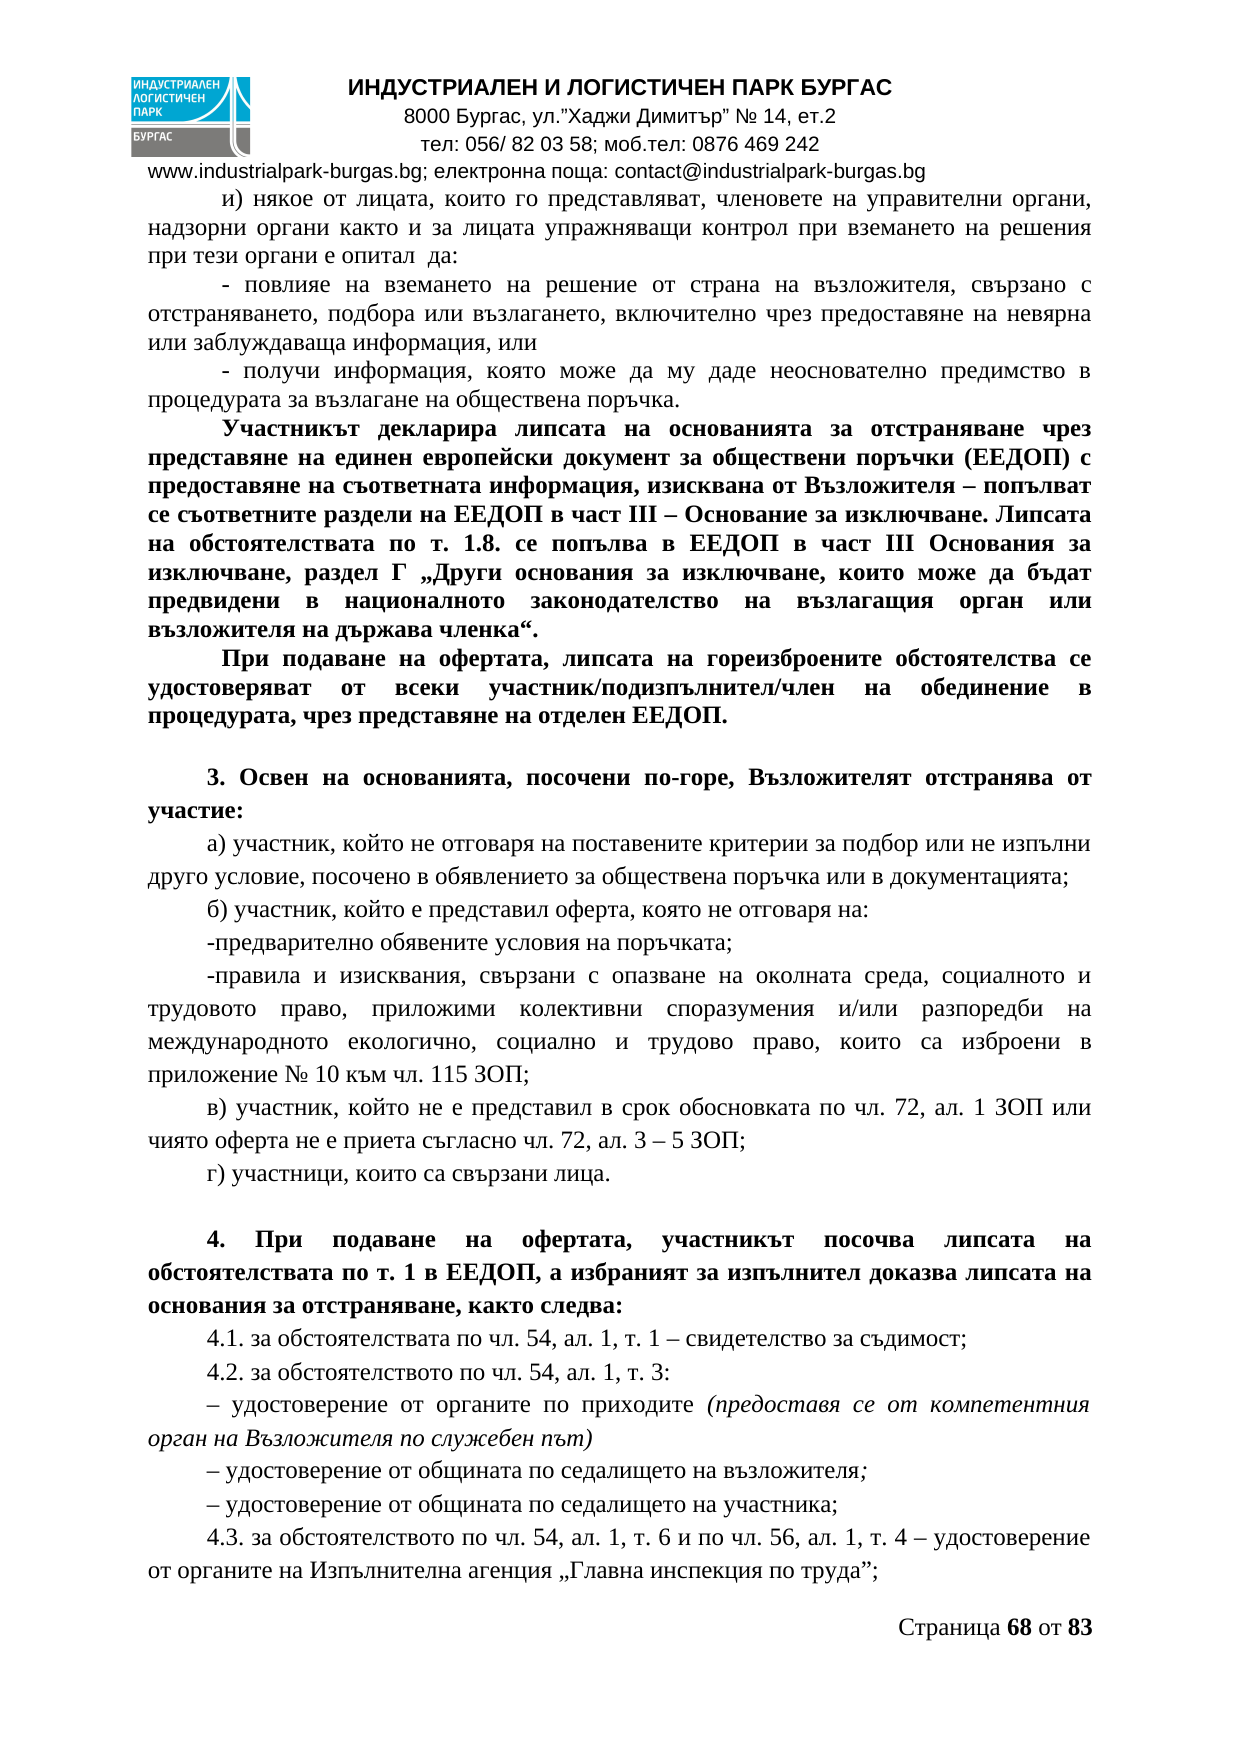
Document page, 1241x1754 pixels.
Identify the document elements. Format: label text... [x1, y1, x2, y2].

text – удостоверение от общината по седалището на възложителя; [148, 1456, 1093, 1484]
text – удостоверение от общината по седалището на участника; [148, 1489, 1093, 1517]
text 4.3. за обстоятелството по чл. 54, ал. 1, т. 6 и по чл. 56, ал. 1, т. 4 – удостоверение от органите на Изпълнителна агенция „Главна инспекция по труда”; [148, 1522, 1093, 1583]
text 3. Освен на основанията, посочени по-горе, Възложителят отстранява от участие: [148, 762, 1093, 824]
text Участникът декларира липсата на основанията за отстраняване чрез представяне на единен европейски документ за обществени поръчки (ЕЕДОП) с предоставяне на съответната информация, изисквана от Възложителя – попълват се съответните раздели на ЕЕДОП в част ІІІ – Основание за изключване. Липсата на обстоятелствата по т. 1.8. се попълва в ЕЕДОП в част III Основания за изключване, раздел Г „Други основания за изключване, които може да бъдат предвидени в националното законодателство на възлагащия орган или възложителя на държава членка“. [148, 413, 1093, 643]
text -предварително обявените условия на поръчката; [148, 927, 1093, 956]
text г) участници, които са свързани лица. [148, 1158, 1093, 1187]
text в) участник, който не е представил в срок обосновката по чл. 72, ал. 1 ЗОП или чиято оферта не е приета съгласно чл. 72, ал. 3 – 5 ЗОП; [148, 1092, 1093, 1154]
text б) участник, който е представил оферта, която не отговаря на: [148, 894, 1093, 923]
text - повлияе на вземането на решение от страна на възложителя, свързано с отстраняването, подбора или възлагането, включително чрез предоставяне на невярна или заблуждаваща информация, или [148, 269, 1093, 355]
text 4. При подаване на офертата, участникът посочва липсата на обстоятелствата по т. 1 в ЕЕДОП, а избраният за изпълнител доказва липсата на основания за отстраняване, както следва: [148, 1224, 1093, 1319]
text 4.2. за обстоятелството по чл. 54, ал. 1, т. 3: [148, 1357, 1093, 1385]
picture [131, 77, 251, 157]
text и) някое от лицата, които го представляват, членовете на управителни органи, надзорни органи както и за лицата упражняващи контрол при вземането на решения при тези органи е опитал да: [148, 183, 1093, 269]
picture [176, 95, 185, 101]
picture [134, 81, 143, 88]
text – удостоверение от органите по приходите (предоставя се от компетентния орган на Възложителя по служебен път) [148, 1389, 1093, 1451]
text -правила и изисквания, свързани с опазване на околната среда, социалното и трудовото право, приложими колективни споразумения и/или разпоредби на международното екологично, социално и трудово право, които са изброени в приложение № 10 към чл. 115 ЗОП; [148, 960, 1093, 1088]
text При подаване на офертата, липсата на гореизброените обстоятелства се удостоверяват от всеки участник/подизпълнител/член на обединение в процедурата, чрез представяне на отделен ЕЕДОП. [148, 643, 1093, 729]
text 4.1. за обстоятелствата по чл. 54, ал. 1, т. 1 – свидетелство за съдимост; [148, 1323, 1093, 1352]
picture [186, 95, 193, 101]
text - получи информация, която може да му даде неоснователно предимство в процедурата за възлагане на обществена поръчка. [148, 355, 1093, 413]
text а) участник, който не отговаря на поставените критерии за подбор или не изпълни друго условие, посочено в обявлението за обществена поръчка или в документацията; [148, 828, 1093, 890]
